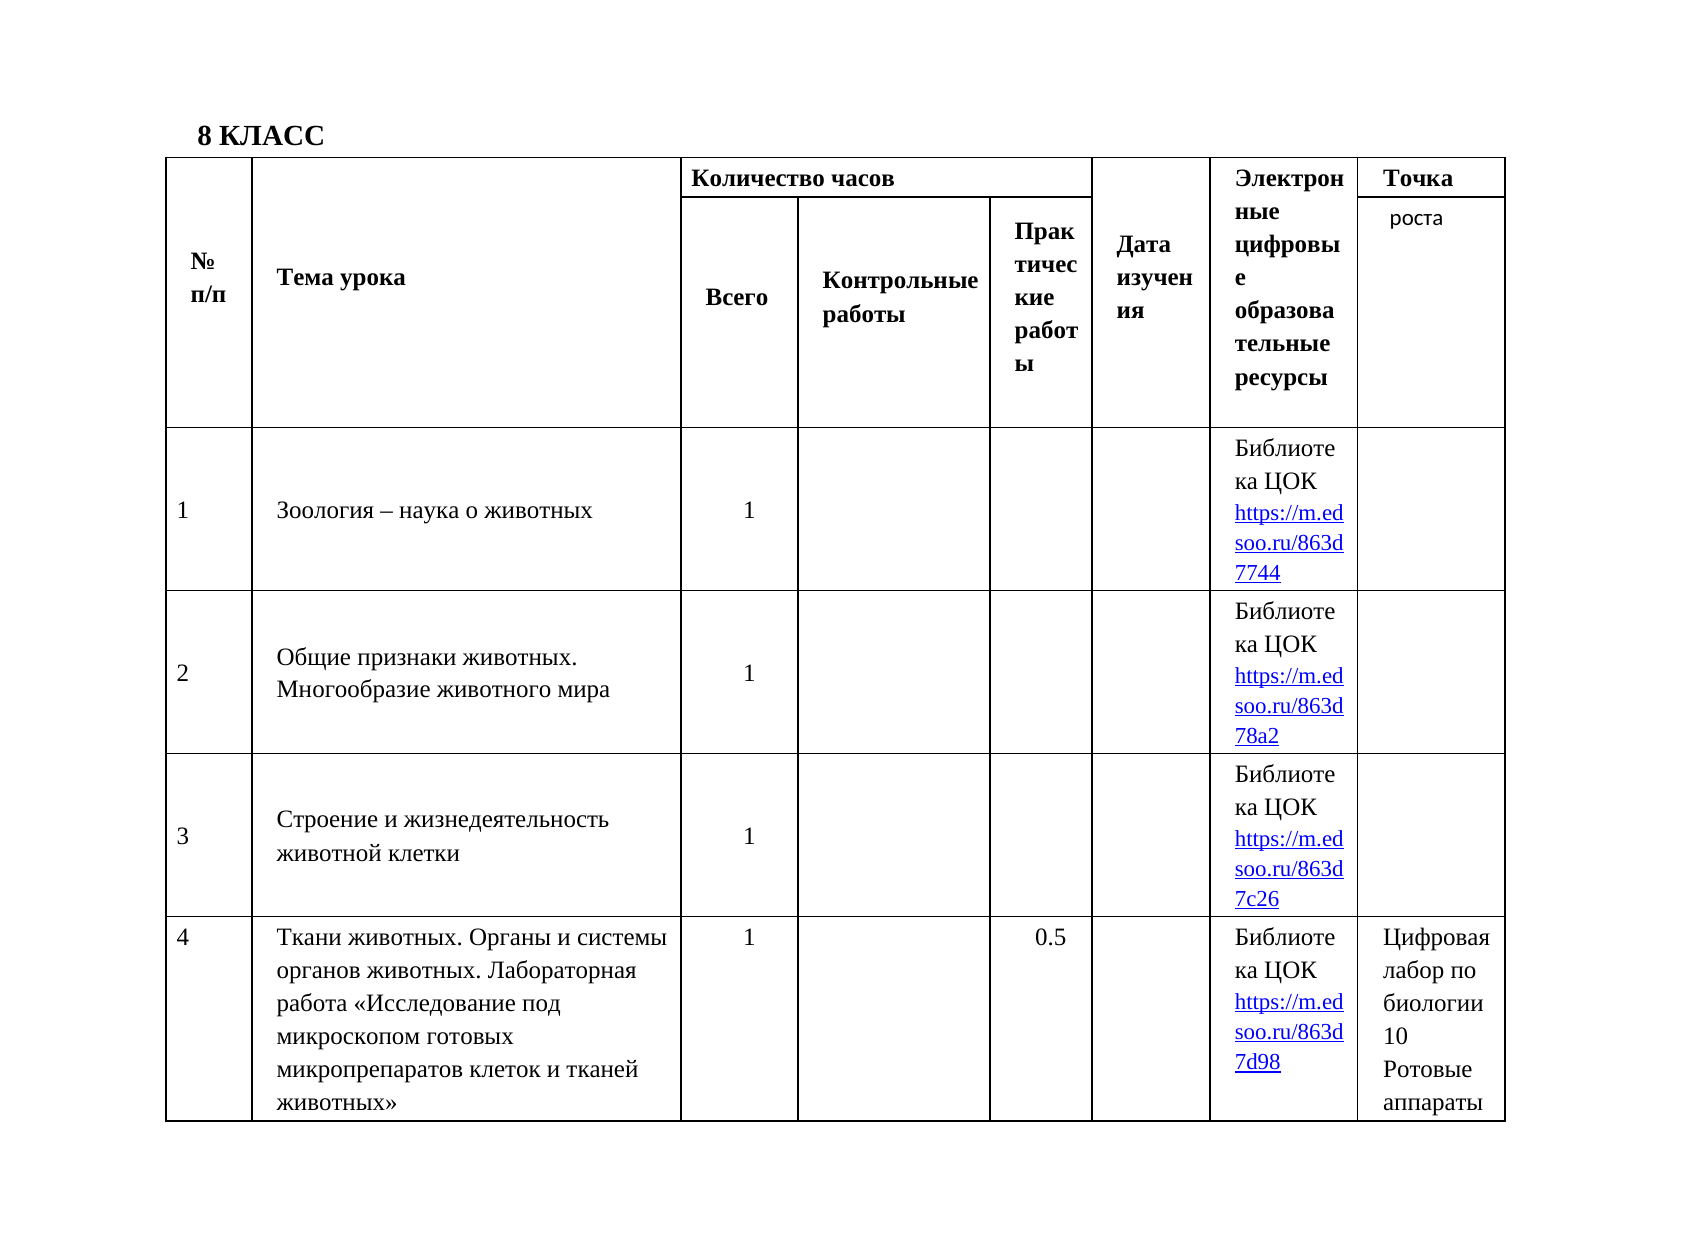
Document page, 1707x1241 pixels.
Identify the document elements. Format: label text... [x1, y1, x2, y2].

table_cell [991, 428, 1091, 589]
table_cell роста [1358, 198, 1504, 426]
table_cell [1093, 917, 1209, 1120]
table_cell Строение и жизнедеятельность животной клетки [253, 754, 680, 916]
table_cell 1 [682, 917, 797, 1120]
table_cell 1 [682, 754, 797, 916]
table_cell [1358, 428, 1504, 589]
table_cell Зоология – наука о животных [253, 428, 680, 589]
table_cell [1211, 917, 1357, 1120]
table_cell [799, 591, 989, 752]
table_header Электронные цифровые образовательные ресурсы [1211, 158, 1357, 426]
table_cell 1 [682, 428, 797, 589]
table_header Точка [1358, 158, 1504, 196]
table_cell 1 [167, 428, 251, 589]
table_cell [253, 917, 680, 1120]
table_cell Практические работы [991, 198, 1091, 426]
table_cell Всего [682, 198, 797, 426]
table_header Количество часов [682, 158, 1091, 196]
table_cell [799, 754, 989, 916]
table_cell 3 [167, 754, 251, 916]
table_cell [1358, 591, 1504, 752]
table_cell [1358, 754, 1504, 916]
table_cell Контрольные работы [799, 198, 989, 426]
table_cell Библиотека ЦОК https://m.edsoo.ru/863d7744 [1211, 428, 1357, 589]
table_cell [799, 917, 989, 1120]
text 8 КЛАСС [190, 118, 1618, 152]
table_cell [1093, 754, 1209, 916]
table_cell [991, 754, 1091, 916]
table_cell Библиотека ЦОК https://m.edsoo.ru/863d7c26 [1211, 754, 1357, 916]
table_header Дата изучения [1093, 158, 1209, 426]
table_cell 0.5 [991, 917, 1091, 1120]
table_cell 1 [682, 591, 797, 752]
table_cell Общие признаки животных. Многообразие животного мира [253, 591, 680, 752]
table_cell [799, 428, 989, 589]
table_cell [1093, 428, 1209, 589]
table_cell Библиотека ЦОК https://m.edsoo.ru/863d78a2 [1211, 591, 1357, 752]
table_cell [1093, 591, 1209, 752]
table_header № п/п [167, 158, 251, 426]
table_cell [1358, 917, 1504, 1120]
table_cell [991, 591, 1091, 752]
table_header Тема урока [253, 158, 680, 426]
table_cell 4 [167, 917, 251, 1120]
table_cell 2 [167, 591, 251, 752]
